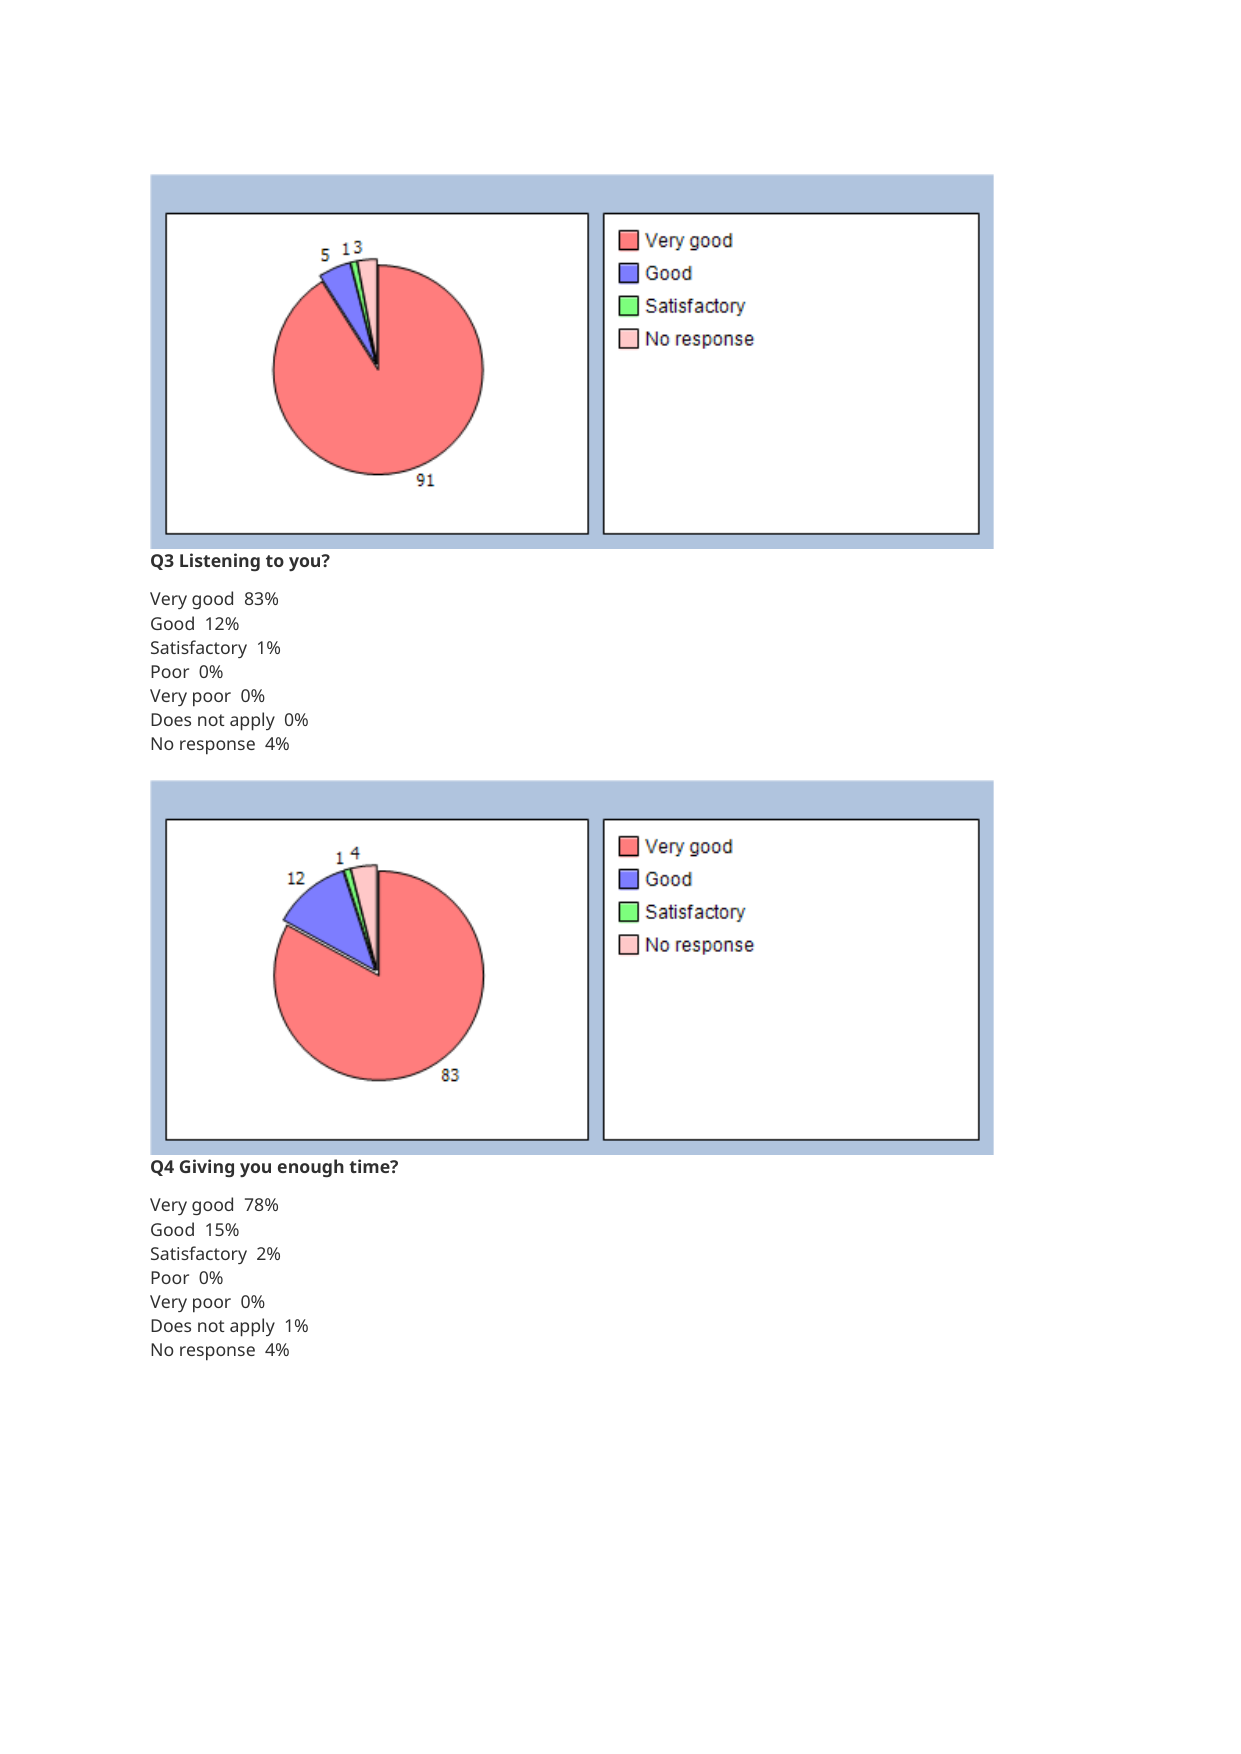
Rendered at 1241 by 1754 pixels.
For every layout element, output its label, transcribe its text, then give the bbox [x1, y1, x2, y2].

text Satisfactory 1% [150, 635, 1090, 659]
picture [150, 174, 994, 549]
text Q4 Giving you enough time? [150, 1155, 1090, 1179]
text Very good 78% [150, 1193, 1090, 1217]
text No response 4% [150, 1338, 1090, 1362]
text Poor 0% [150, 659, 1090, 683]
text Very poor 0% [150, 1289, 1090, 1314]
text Very poor 0% [150, 683, 1090, 708]
text Satisfactory 2% [150, 1241, 1090, 1265]
text Does not apply 1% [150, 1314, 1090, 1338]
text Q3 Listening to you? [150, 549, 1090, 573]
picture [150, 780, 994, 1155]
text Good 15% [150, 1217, 1090, 1241]
text No response 4% [150, 732, 1090, 756]
text Very good 83% [150, 587, 1090, 611]
text Does not apply 0% [150, 708, 1090, 732]
text Poor 0% [150, 1265, 1090, 1289]
text Good 12% [150, 611, 1090, 635]
